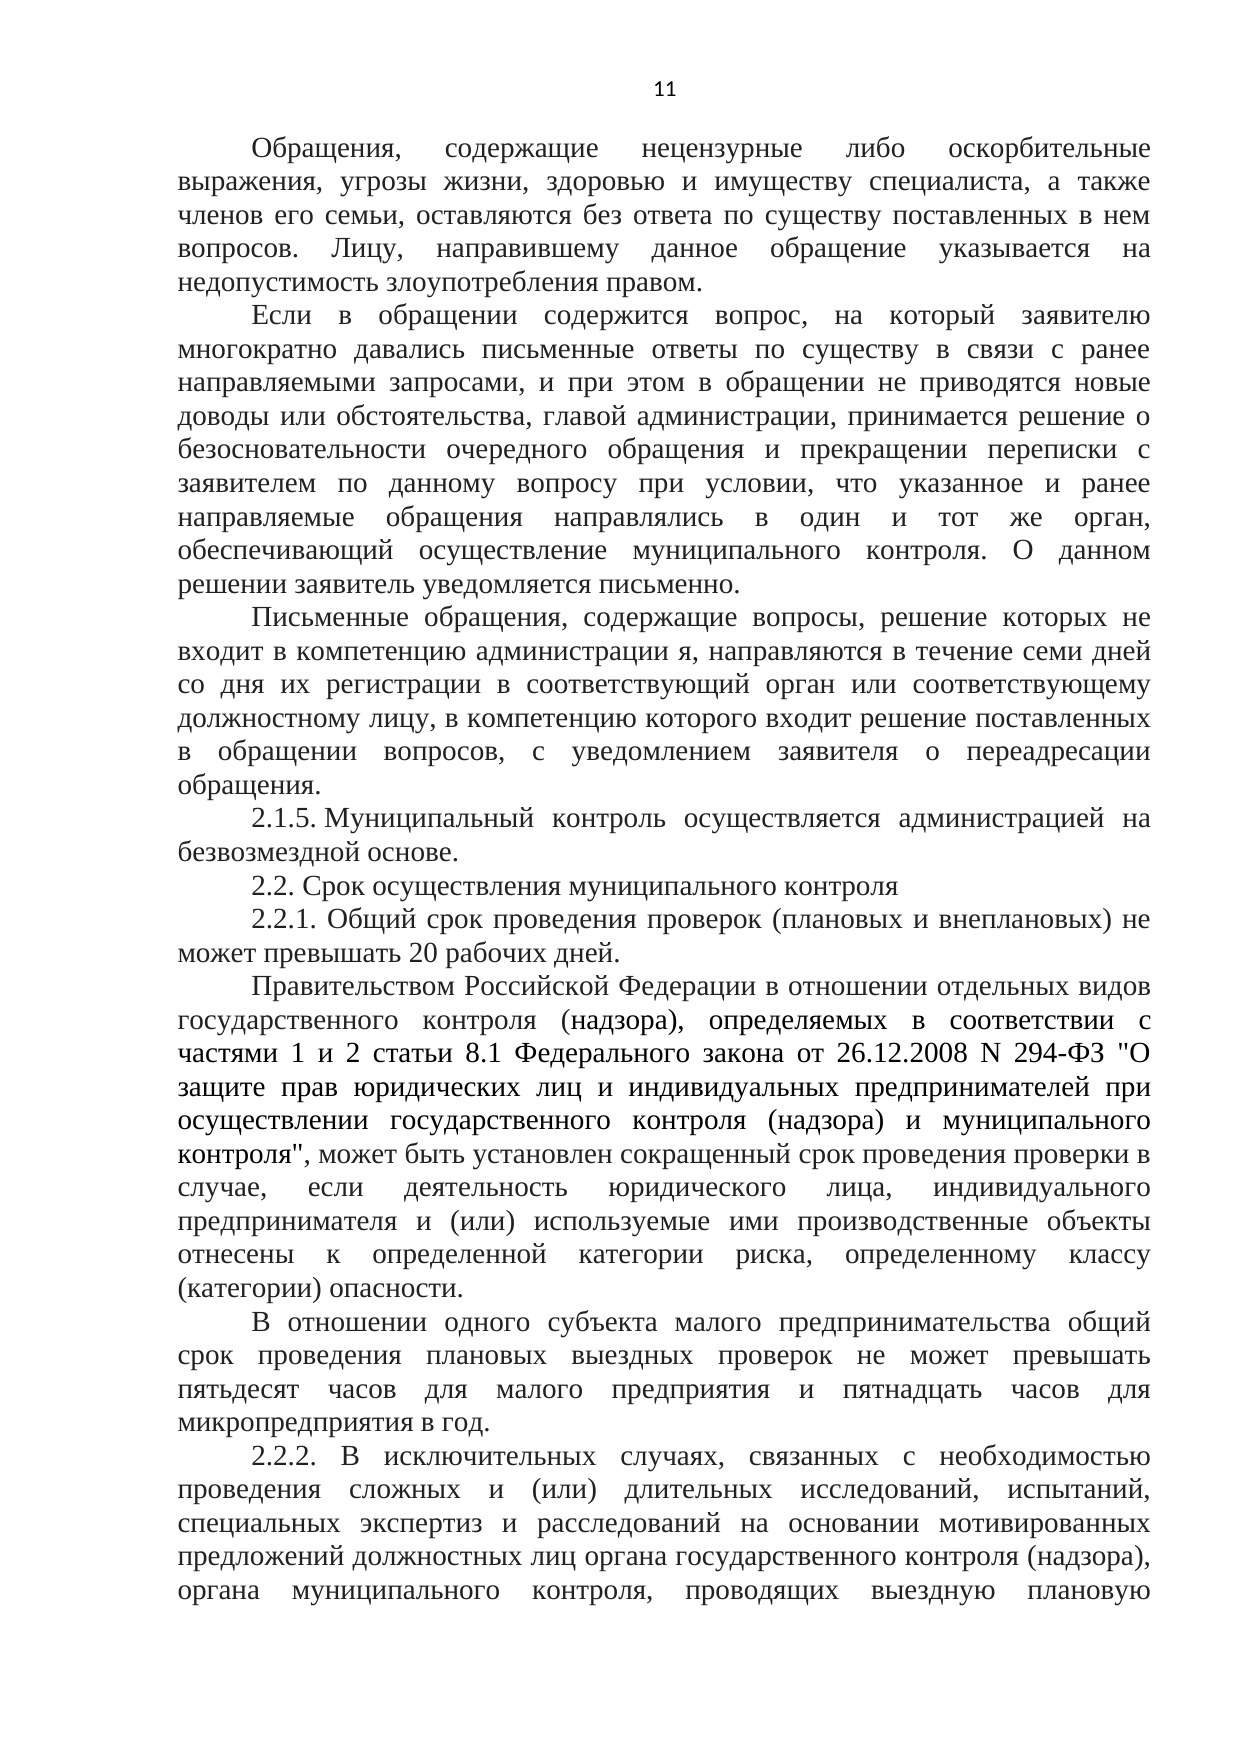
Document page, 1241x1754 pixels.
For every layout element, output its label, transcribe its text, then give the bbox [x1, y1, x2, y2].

text Если в обращении содержится вопрос, на который заявителю многократно давались письменные ответы по существу в связи с ранее направляемыми запросами, и при этом в обращении не приводятся новые доводы или обстоятельства, главой администрации, принимается решение о безосновательности очередного обращения и прекращении переписки с заявителем по данному вопросу при условии, что указанное и ранее направляемые обращения направлялись в один и тот же орган, обеспечивающий осуществление муниципального контроля. О данном решении заявитель уведомляется письменно. [177, 297, 1152, 599]
text В отношении одного субъекта малого предпринимательства общий срок проведения плановых выездных проверок не может превышать пятьдесят часов для малого предприятия и пятнадцать часов для микропредприятия в год. [177, 1304, 1152, 1438]
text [177, 1438, 1152, 1606]
text 2.1.5. Муниципальный контроль осуществляется администрацией на безвозмездной основе. [177, 801, 1152, 868]
text Правительством Российской Федерации в отношении отдельных видов государственного контроля (надзора), определяемых в соответствии с частями 1 и 2 статьи 8.1 Федерального закона от 26.12.2008 N 294-ФЗ "О защите прав юридических лиц и индивидуальных предпринимателей при осуществлении государственного контроля (надзора) и муниципального контроля", может быть установлен сокращенный срок проведения проверки в случае, если деятельность юридического лица, индивидуального предпринимателя и (или) используемые ими производственные объекты отнесены к определенной категории риска, определенному классу (категории) опасности. [177, 968, 1152, 1304]
text 2.2. Срок осуществления муниципального контроля [177, 868, 1152, 901]
text Письменные обращения, содержащие вопросы, решение которых не входит в компетенцию администрации я, направляются в течение семи дней со дня их регистрации в соответствующий орган или соответствующему должностному лицу, в компетенцию которого входит решение поставленных в обращении вопросов, с уведомлением заявителя о переадресации обращения. [177, 599, 1152, 801]
text 2.2.1. Общий срок проведения проверок (плановых и внеплановых) не может превышать 20 рабочих дней. [177, 901, 1152, 968]
text Обращения, содержащие нецензурные либо оскорбительные выражения, угрозы жизни, здоровью и имуществу специалиста, а также членов его семьи, оставляются без ответа по существу поставленных в нем вопросов. Лицу, направившему данное обращение указывается на недопустимость злоупотребления правом. [177, 130, 1152, 297]
